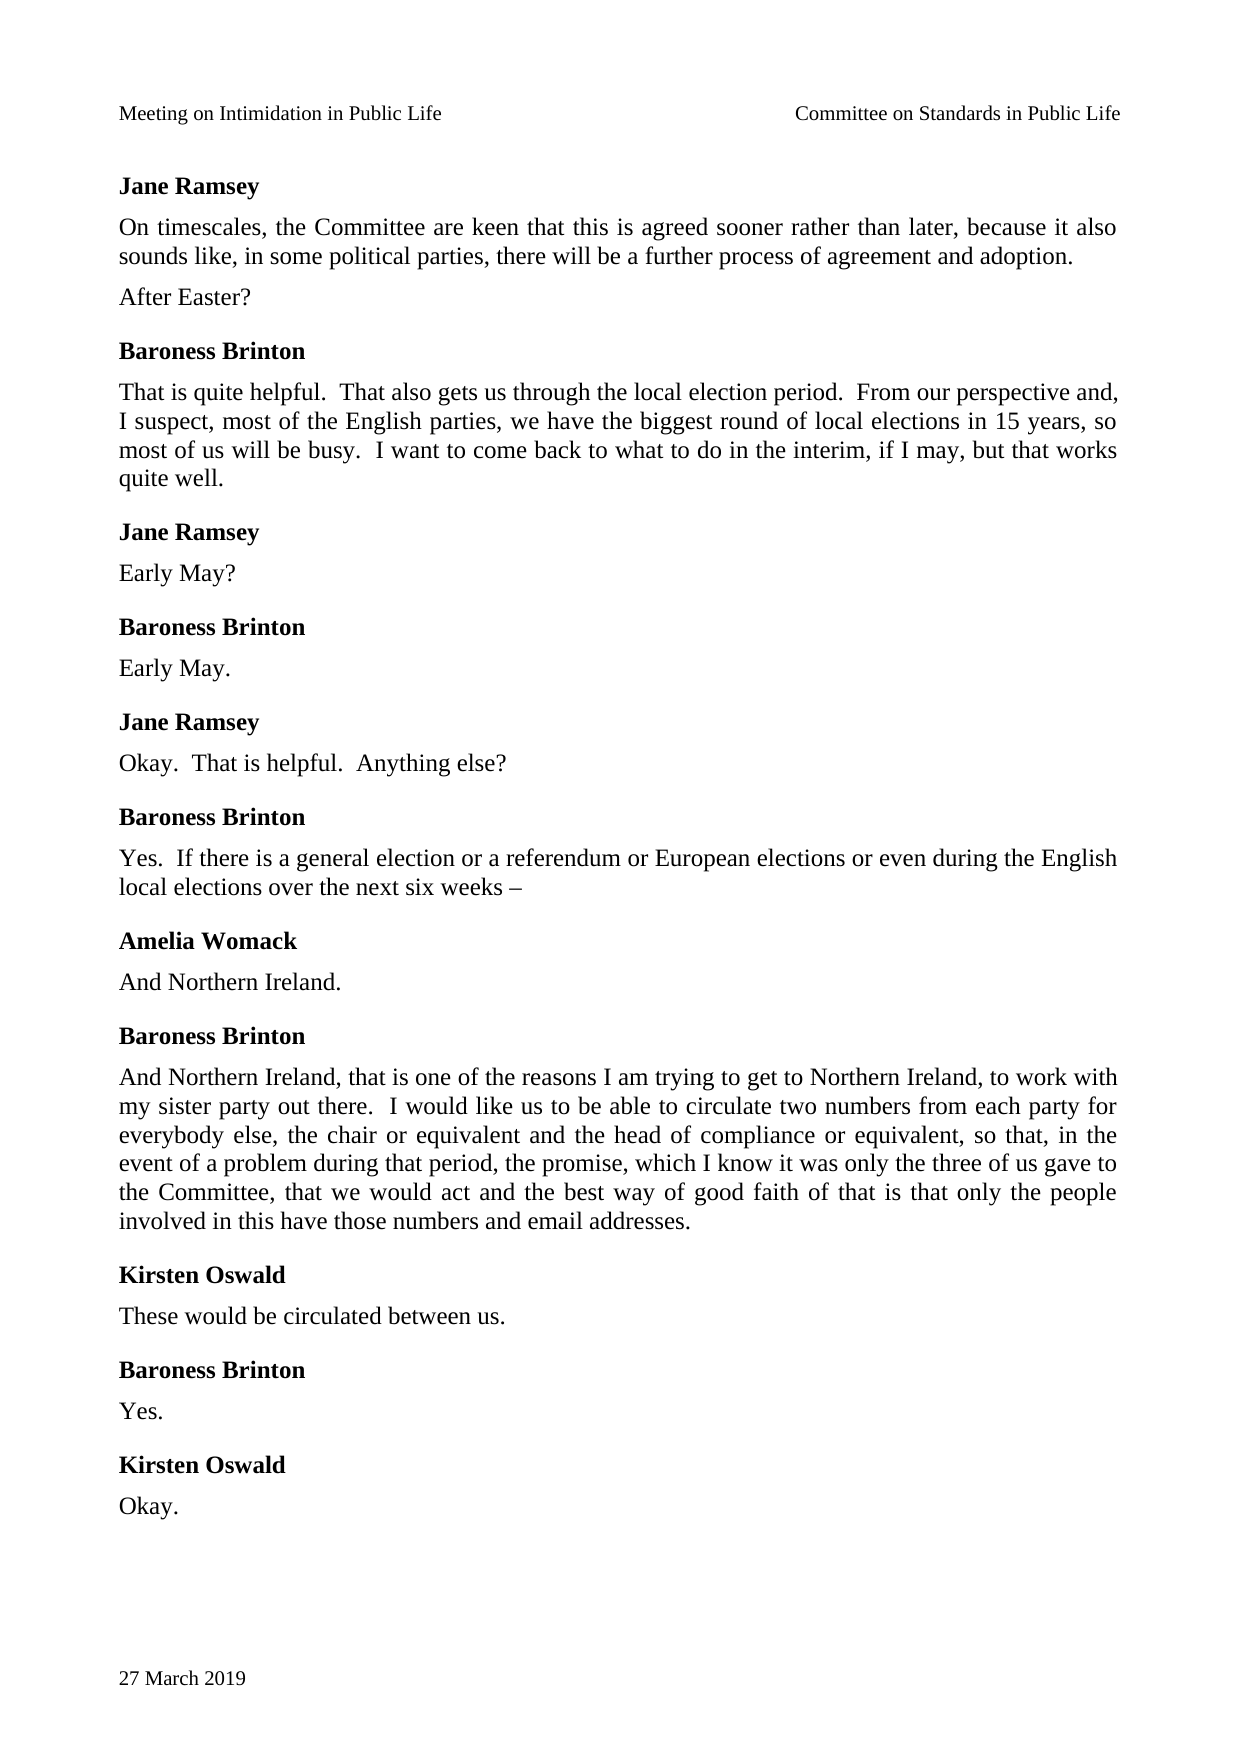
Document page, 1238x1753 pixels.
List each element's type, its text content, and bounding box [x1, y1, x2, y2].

text And Northern Ireland, that is one of the reasons I am trying to get to Northern Ireland, to work with my sister party out there. I would like us to be able to circulate two numbers from each party for everybody else, the chair or equivalent and the head of compliance or equivalent, so that, in the event of a problem during that period, the promise, which I know it was only the three of us gave to the Committee, that we would act and the best way of good faith of that is that only the people involved in this have those numbers and email addresses. [118, 1062, 1119, 1235]
text Amelia Womack [118, 926, 1119, 955]
text Baroness Brinton [118, 802, 1119, 831]
text Jane Ramsey [118, 517, 1119, 546]
text Jane Ramsey [118, 707, 1119, 736]
text After Easter? [118, 282, 1119, 311]
text That is quite helpful. That also gets us through the local election period. From our perspective and, I suspect, most of the English parties, we have the biggest round of local elections in 15 years, so most of us will be busy. I want to come back to what to do in the interim, if I may, but that works quite well. [118, 377, 1119, 492]
text Early May. [118, 653, 1119, 682]
text Okay. [118, 1491, 1119, 1520]
text Baroness Brinton [118, 1355, 1119, 1383]
text And Northern Ireland. [118, 967, 1119, 996]
text Baroness Brinton [118, 1021, 1119, 1050]
text Baroness Brinton [118, 336, 1119, 365]
text On timescales, the Committee are keen that this is agreed sooner rather than later, because it also sounds like, in some political parties, there will be a further process of agreement and adoption. [118, 212, 1119, 270]
text Yes. [118, 1396, 1119, 1425]
text Kirsten Oswald [118, 1450, 1119, 1478]
text Kirsten Oswald [118, 1260, 1119, 1288]
text These would be circulated between us. [118, 1301, 1119, 1330]
text Yes. If there is a general election or a referendum or European elections or even during the English local elections over the next six weeks – [118, 843, 1119, 901]
text Jane Ramsey [118, 171, 1119, 200]
text Okay. That is helpful. Anything else? [118, 748, 1119, 777]
text Baroness Brinton [118, 612, 1119, 641]
text Early May? [118, 558, 1119, 587]
